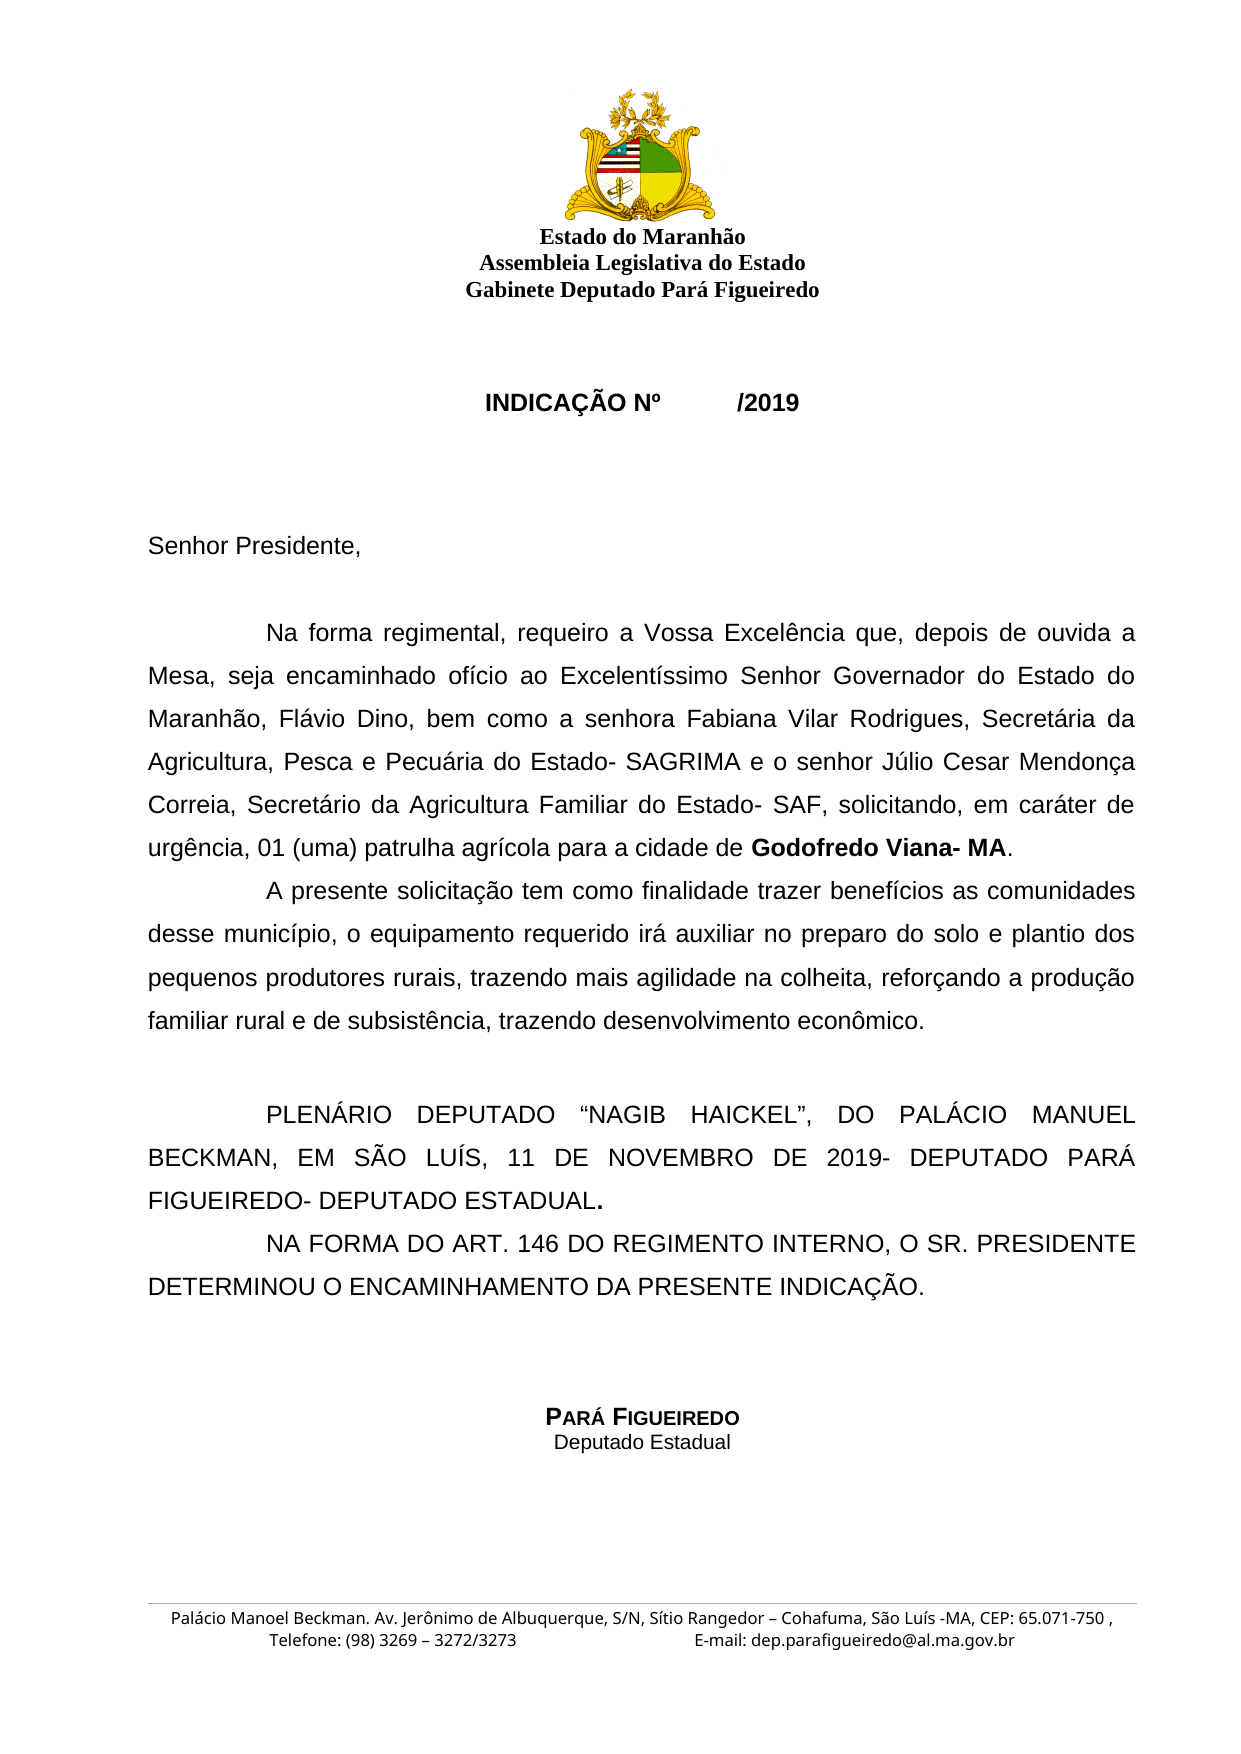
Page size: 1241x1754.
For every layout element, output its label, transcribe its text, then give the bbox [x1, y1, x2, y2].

text Pará Figueiredo [148, 1401, 1137, 1430]
text NA FORMA DO ART. 146 DO REGIMENTO INTERNO, O SR. PRESIDENTE DETERMINOU O ENCAMINHAMENTO DA PRESENTE INDICAÇÃO. [148, 1229, 1137, 1301]
text Deputado Estadual [148, 1430, 1137, 1454]
text A presente solicitação tem como finalidade trazer benefícios as comunidades desse município, o equipamento requerido irá auxiliar no preparo do solo e plantio dos pequenos produtores rurais, trazendo mais agilidade na colheita, reforçando a produção familiar rural e de subsistência, trazendo desenvolvimento econômico. [148, 876, 1137, 1034]
text Senhor Presidente, [148, 531, 1137, 560]
text PLENÁRIO DEPUTADO “NAGIB HAICKEL”, DO PALÁCIO MANUEL BECKMAN, EM SÃO LUÍS, 11 DE NOVEMBRO DE 2019- DEPUTADO PARÁ FIGUEIREDO- DEPUTADO ESTADUAL. [148, 1100, 1137, 1215]
text Na forma regimental, requeiro a Vossa Excelência que, depois de ouvida a Mesa, seja encaminhado ofício ao Excelentíssimo Senhor Governador do Estado do Maranhão, Flávio Dino, bem como a senhora Fabiana Vilar Rodrigues, Secretária da Agricultura, Pesca e Pecuária do Estado- SAGRIMA e o senhor Júlio Cesar Mendonça Correia, Secretário da Agricultura Familiar do Estado- SAF, solicitando, em caráter de urgência, 01 (uma) patrulha agrícola para a cidade de Godofredo Viana- MA. [148, 618, 1137, 862]
text INDICAÇÃO Nº /2019 [148, 388, 1137, 416]
picture [564, 88, 721, 223]
